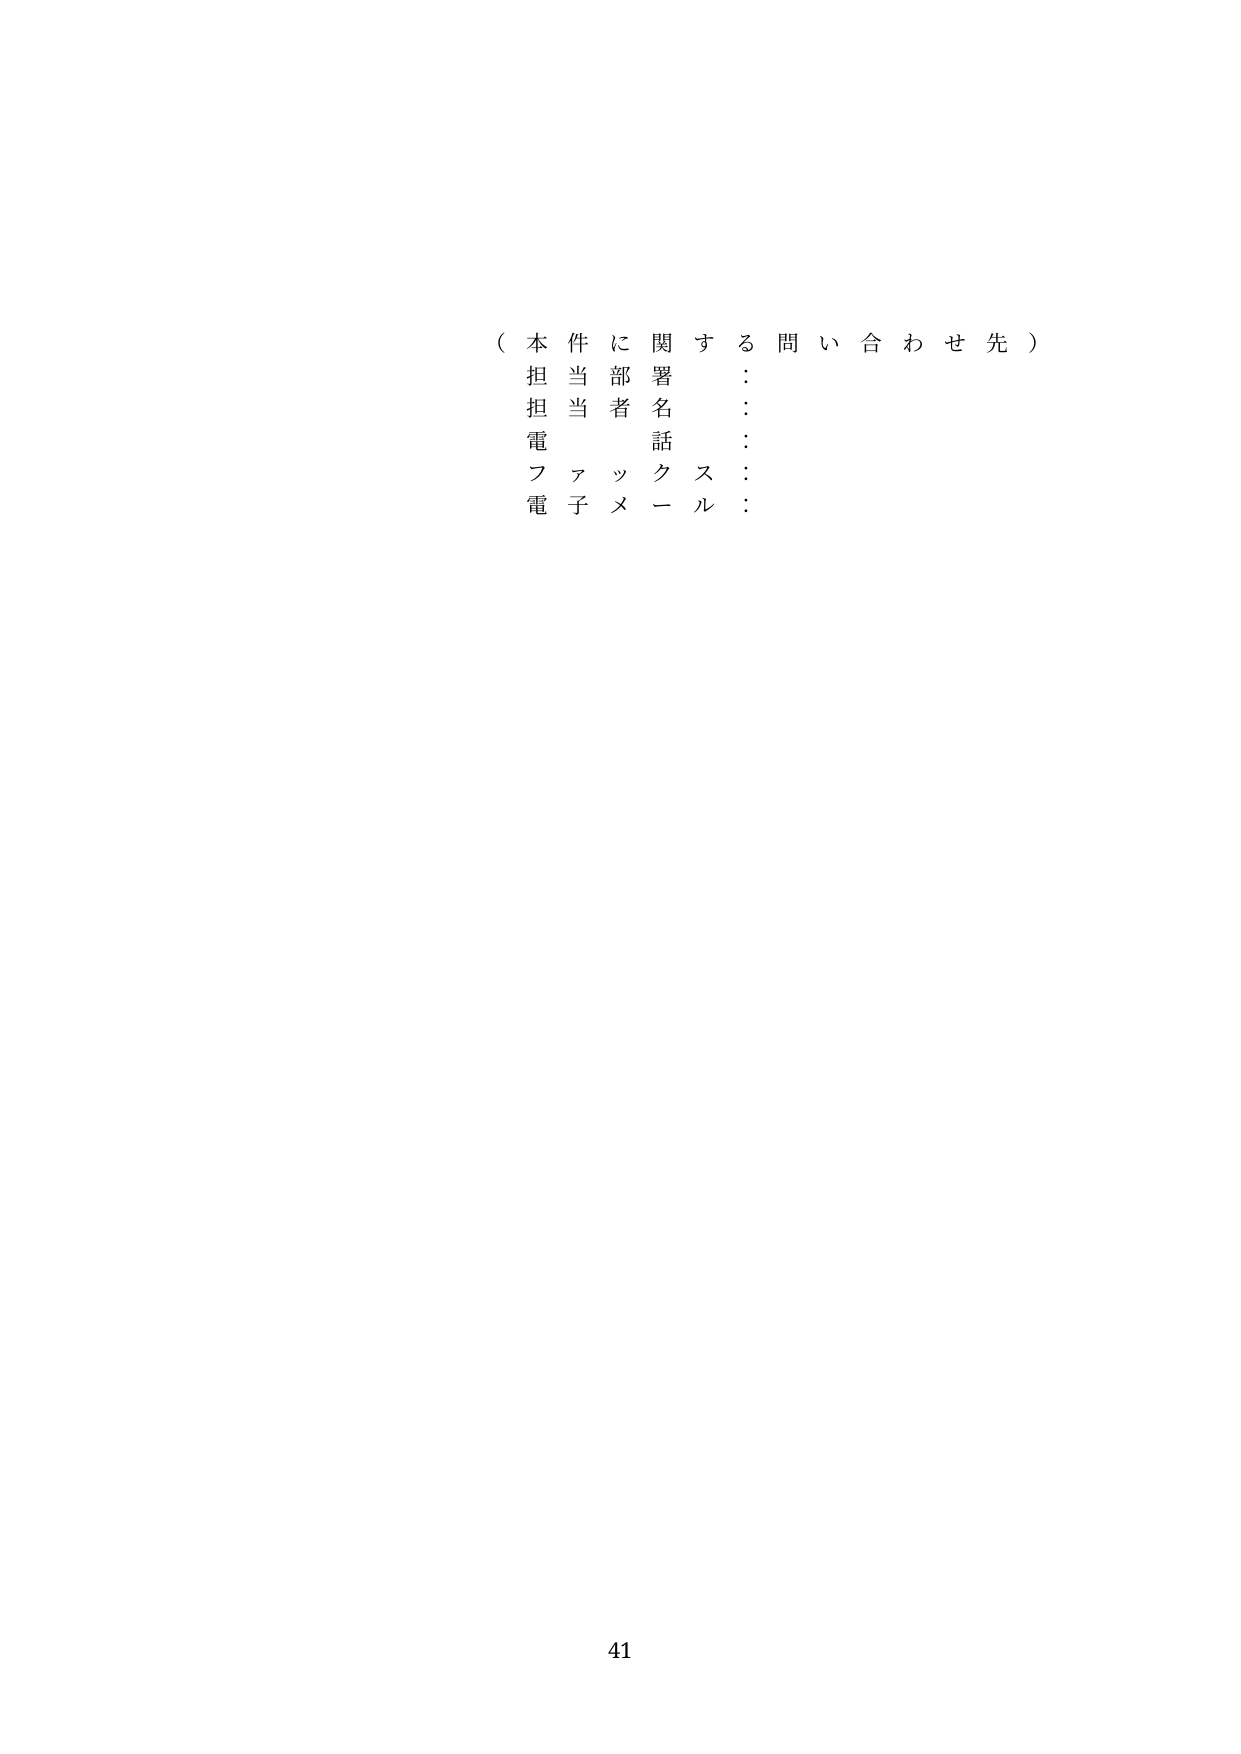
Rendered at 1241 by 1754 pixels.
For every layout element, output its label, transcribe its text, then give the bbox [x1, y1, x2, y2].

text 電子メール： [149, 488, 1091, 521]
text 担当部署 ： [485, 359, 1091, 391]
text ファックス： [149, 456, 1091, 488]
text 電 話 ： [149, 423, 1091, 456]
text （本件に関する問い合わせ先） [149, 326, 1091, 359]
text 担当者名 ： [149, 391, 1091, 423]
